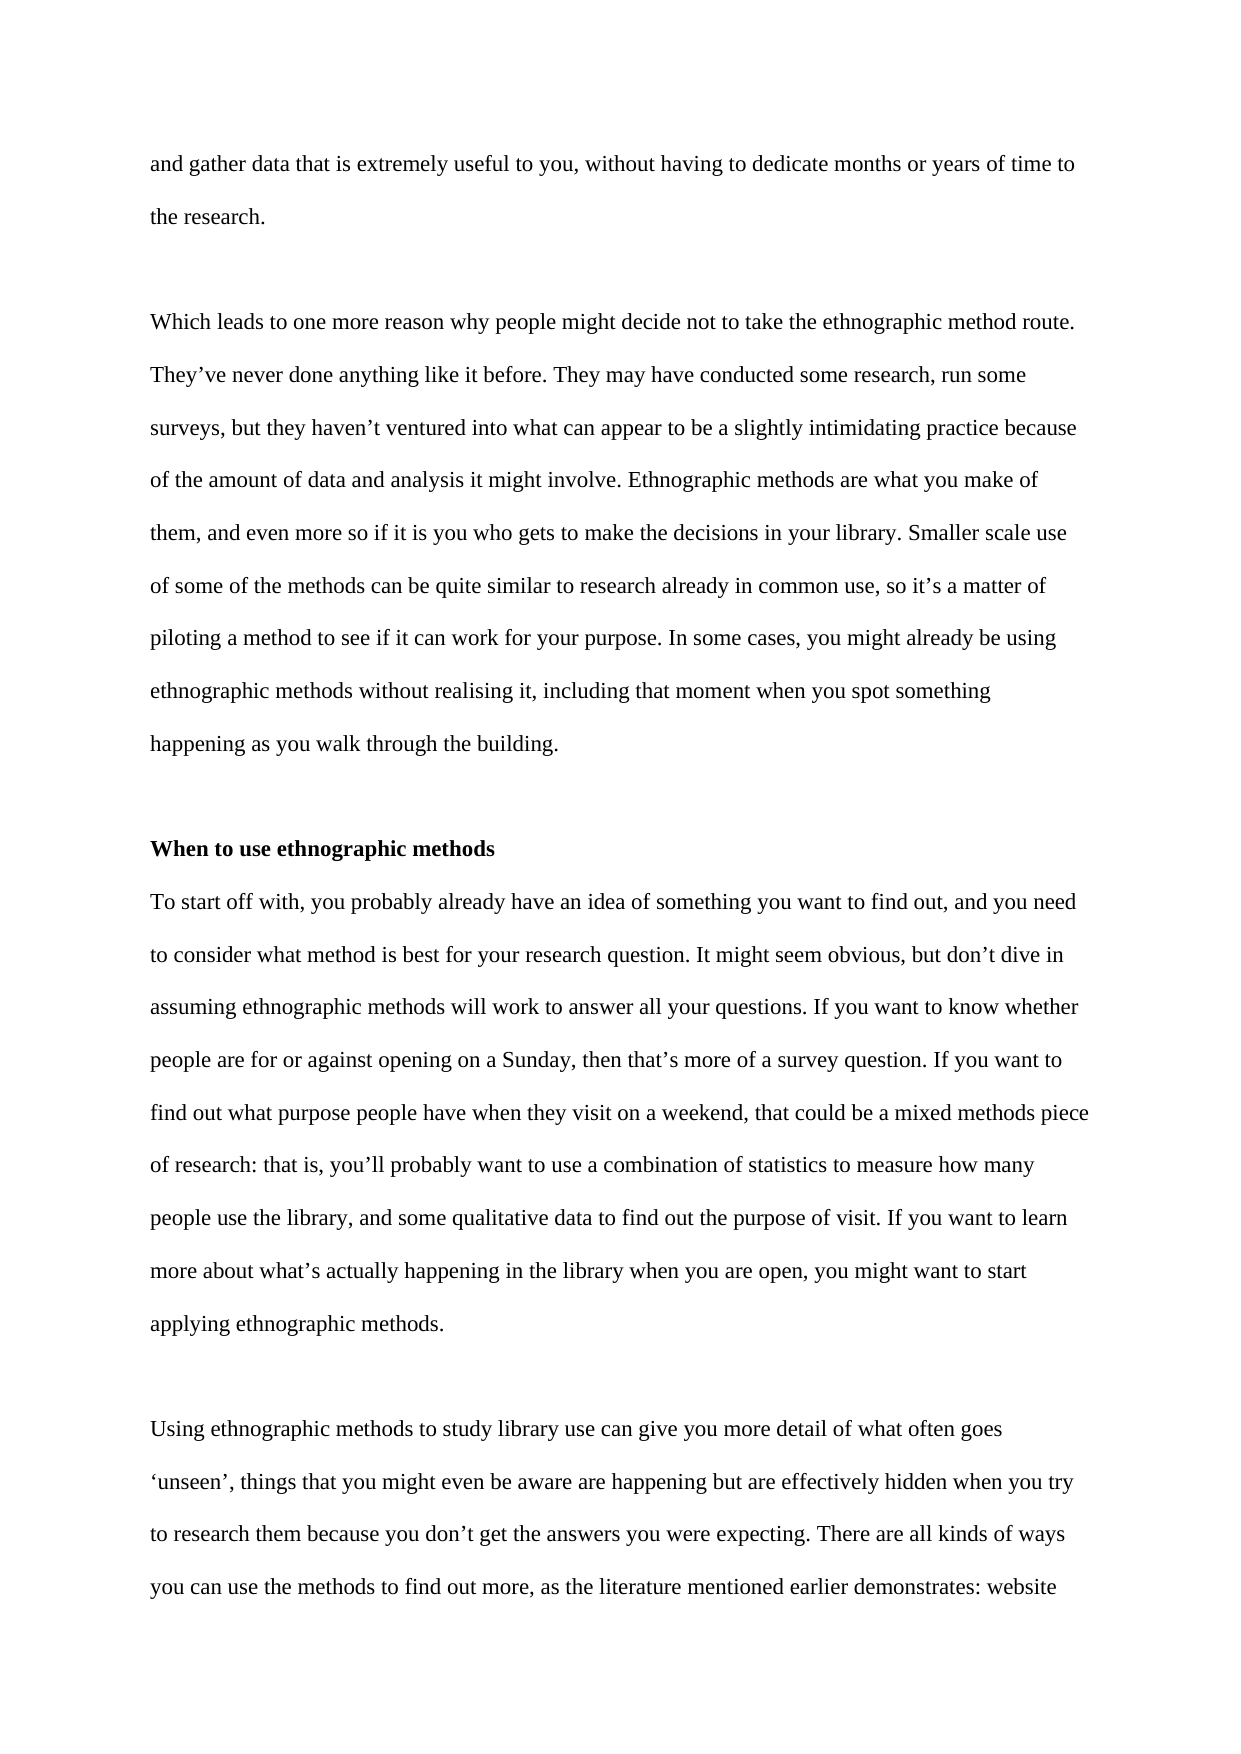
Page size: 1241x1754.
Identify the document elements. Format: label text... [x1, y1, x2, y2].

text When to use ethnographic methods [150, 835, 1090, 862]
text To start off with, you probably already have an idea of something you want to find out, and you need to consider what method is best for your research question. It might seem obvious, but don’t dive in assuming ethnographic methods will work to answer all your questions. If you want to know whether people are for or against opening on a Sunday, then that’s more of a survey question. If you want to find out what purpose people have when they visit on a weekend, that could be a mixed methods piece of research: that is, you’ll probably want to use a combination of statistics to measure how many people use the library, and some qualitative data to find out the purpose of visit. If you want to learn more about what’s actually happening in the library when you are open, you might want to start applying ethnographic methods. [150, 888, 1090, 1336]
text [150, 150, 1090, 229]
text Which leads to one more reason why people might decide not to take the ethnographic method route. They’ve never done anything like it before. They may have conducted some research, run some surveys, but they haven’t ventured into what can appear to be a slightly intimidating practice because of the amount of data and analysis it might involve. Ethnographic methods are what you make of them, and even more so if it is you who gets to make the decisions in your library. Smaller scale use of some of the methods can be quite similar to research already in common use, so it’s a matter of piloting a method to see if it can work for your purpose. In some cases, you might already be using ethnographic methods without realising it, including that moment when you spot something happening as you walk through the building. [150, 308, 1090, 756]
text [150, 1415, 1090, 1599]
